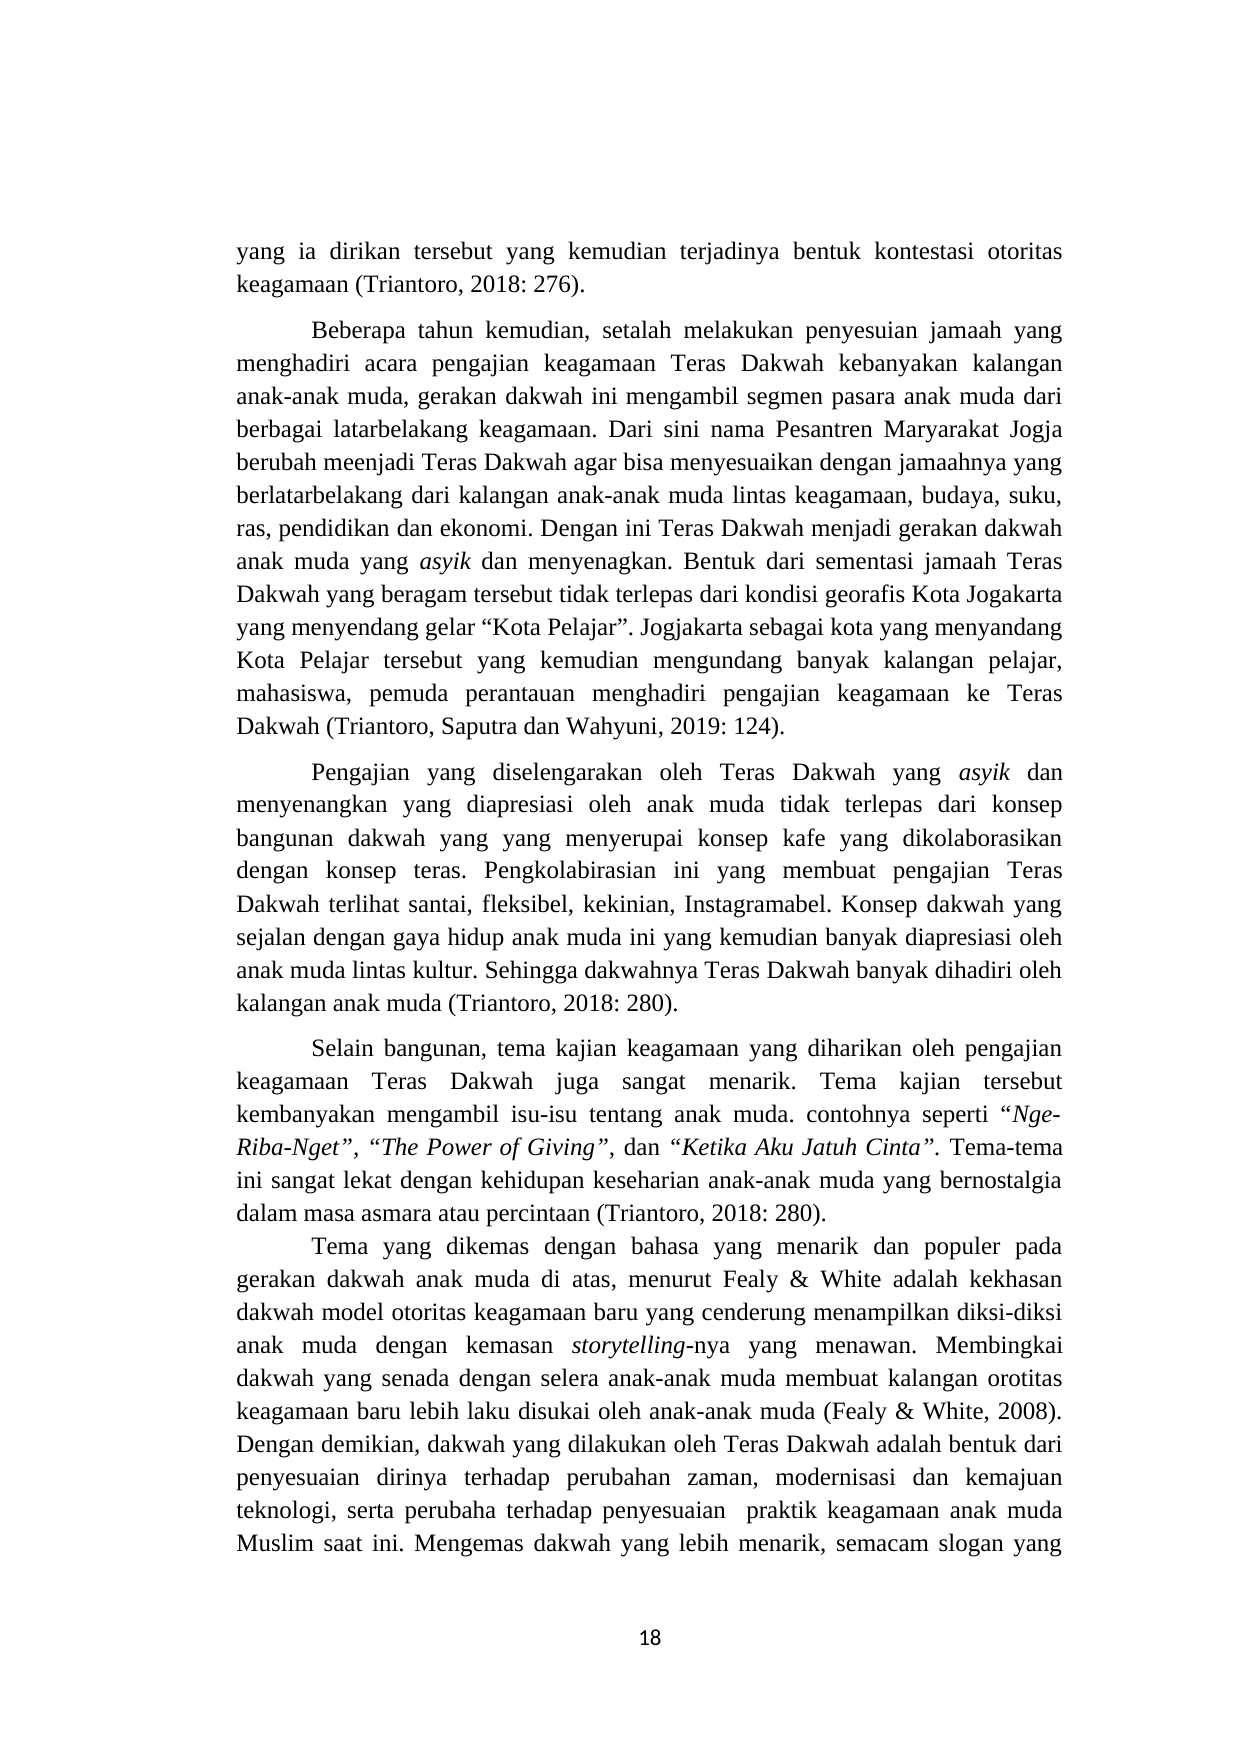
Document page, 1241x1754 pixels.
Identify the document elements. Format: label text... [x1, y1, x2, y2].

text Beberapa tahun kemudian, setalah melakukan penyesuian jamaah yang menghadiri acara pengajian keagamaan Teras Dakwah kebanyakan kalangan anak-anak muda, gerakan dakwah ini mengambil segmen pasara anak muda dari berbagai latarbelakang keagamaan. Dari sini nama Pesantren Maryarakat Jogja berubah meenjadi Teras Dakwah agar bisa menyesuaikan dengan jamaahnya yang berlatarbelakang dari kalangan anak-anak muda lintas keagamaan, budaya, suku, ras, pendidikan dan ekonomi. Dengan ini Teras Dakwah menjadi gerakan dakwah anak muda yang asyik dan menyenagkan. Bentuk dari sementasi jamaah Teras Dakwah yang beragam tersebut tidak terlepas dari kondisi georafis Kota Jogakarta yang menyendang gelar “Kota Pelajar”. Jogjakarta sebagai kota yang menyandang Kota Pelajar tersebut yang kemudian mengundang banyak kalangan pelajar, mahasiswa, pemuda perantauan menghadiri pengajian keagamaan ke Teras Dakwah (Triantoro, Saputra dan Wahyuni, 2019: 124). [236, 315, 1063, 740]
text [236, 236, 1063, 298]
text Pengajian yang diselengarakan oleh Teras Dakwah yang asyik dan menyenangkan yang diapresiasi oleh anak muda tidak terlepas dari konsep bangunan dakwah yang yang menyerupai konsep kafe yang dikolaborasikan dengan konsep teras. Pengkolabirasian ini yang membuat pengajian Teras Dakwah terlihat santai, fleksibel, kekinian, Instagramabel. Konsep dakwah yang sejalan dengan gaya hidup anak muda ini yang kemudian banyak diapresiasi oleh anak muda lintas kultur. Sehingga dakwahnya Teras Dakwah banyak dihadiri oleh kalangan anak muda (Triantoro, 2018: 280). [236, 757, 1063, 1016]
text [236, 1231, 1063, 1557]
text Selain bangunan, tema kajian keagamaan yang diharikan oleh pengajian keagamaan Teras Dakwah juga sangat menarik. Tema kajian tersebut kembanyakan mengambil isu-isu tentang anak muda. contohnya seperti “Nge-Riba-Nget”, “The Power of Giving”, dan “Ketika Aku Jatuh Cinta”. Tema-tema ini sangat lekat dengan kehidupan keseharian anak-anak muda yang bernostalgia dalam masa asmara atau percintaan (Triantoro, 2018: 280). [236, 1033, 1063, 1227]
